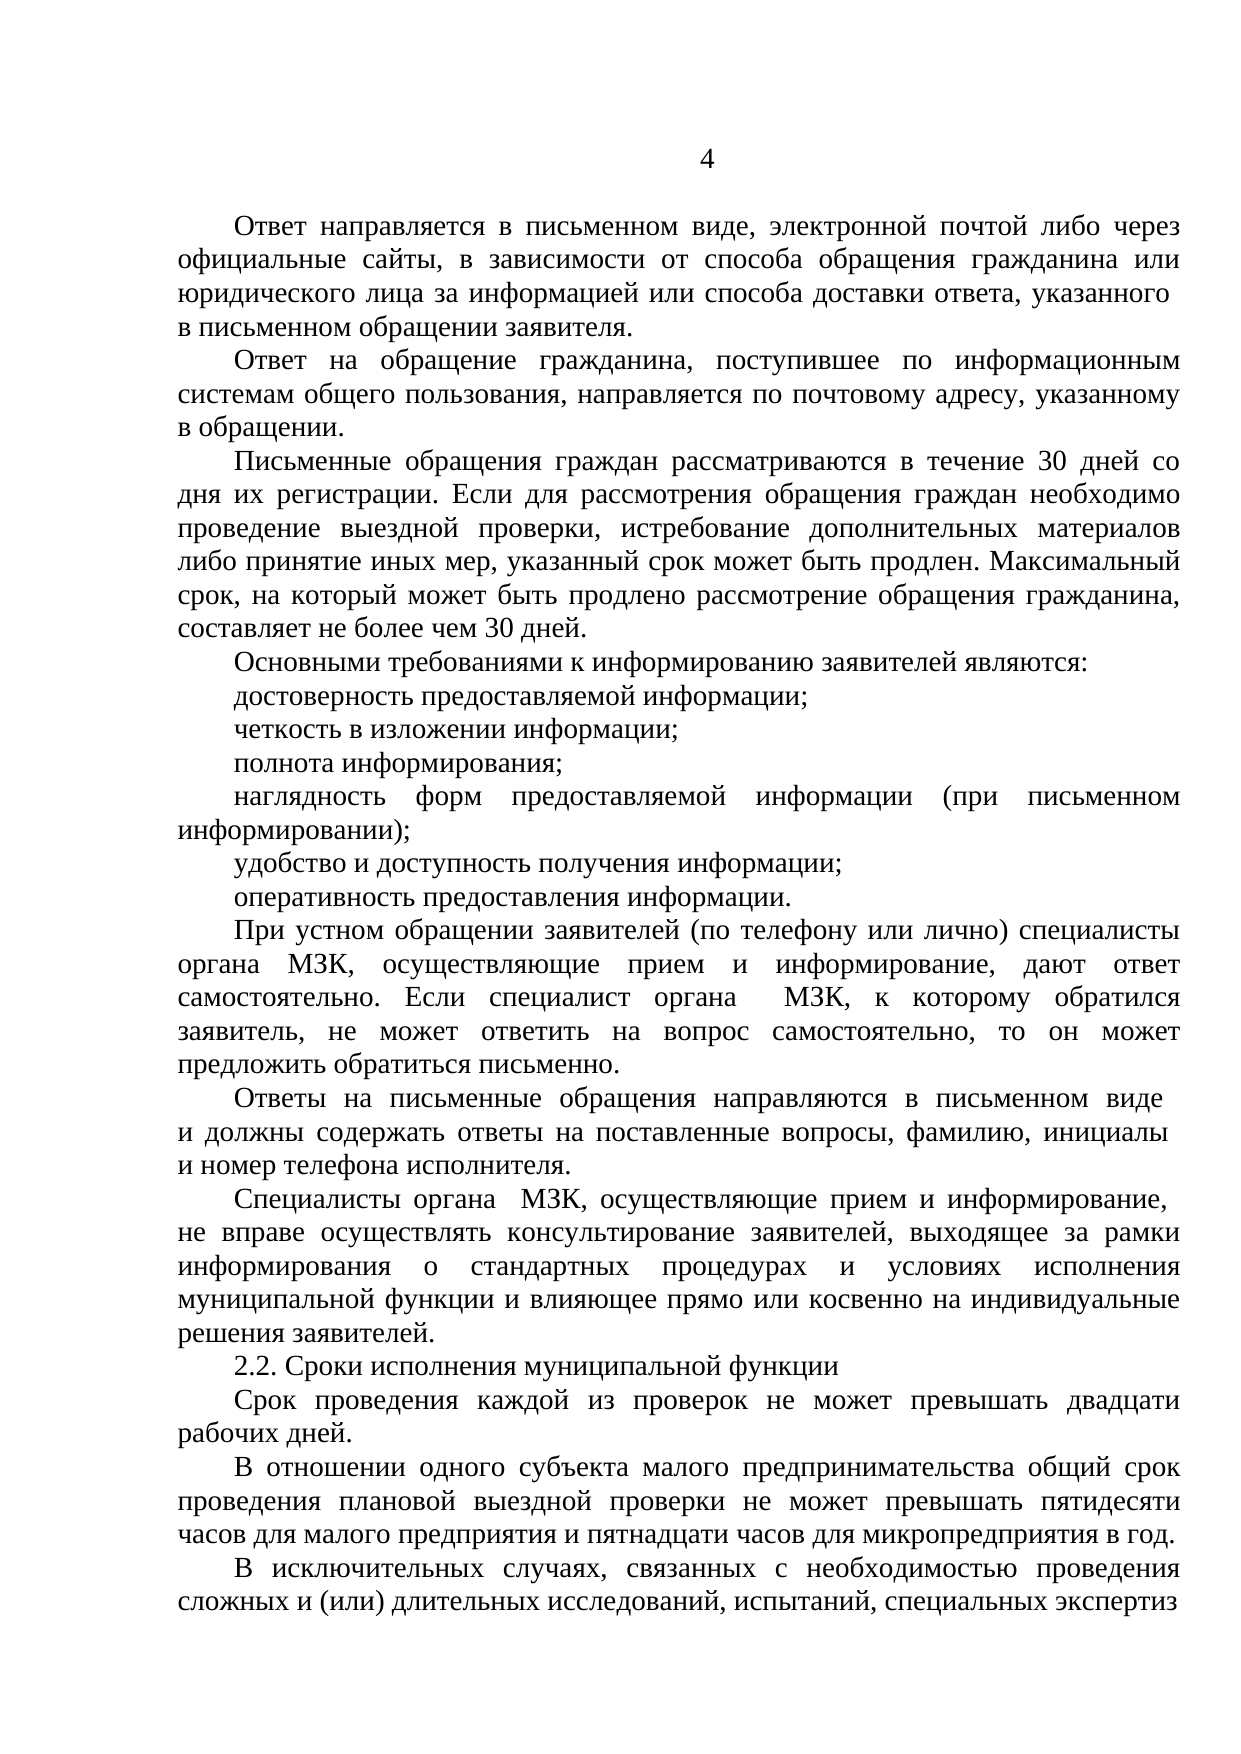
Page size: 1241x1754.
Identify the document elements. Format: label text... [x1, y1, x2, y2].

text наглядность форм предоставляемой информации (при письменном информировании); [177, 778, 1181, 845]
text Основными требованиями к информированию заявителей являются: [177, 644, 1181, 678]
text В отношении одного субъекта малого предпринимательства общий срок проведения плановой выездной проверки не может превышать пятидесяти часов для малого предприятия и пятнадцати часов для микропредприятия в год. [177, 1449, 1181, 1550]
text Ответ направляется в письменном виде, электронной почтой либо через официальные сайты, в зависимости от способа обращения гражданина или юридического лица за информацией или способа доставки ответа, указанного в письменном обращении заявителя. [177, 208, 1181, 342]
text Ответы на письменные обращения направляются в письменном виде и должны содержать ответы на поставленные вопросы, фамилию, инициалы и номер телефона исполнителя. [177, 1080, 1181, 1181]
text Ответ на обращение гражданина, поступившее по информационным системам общего пользования, направляется по почтовому адресу, указанному в обращении. [177, 342, 1181, 443]
text 4 [177, 141, 1181, 174]
text Срок проведения каждой из проверок не может превышать двадцати рабочих дней. [177, 1382, 1181, 1449]
text достоверность предоставляемой информации; [177, 678, 1181, 711]
text четкость в изложении информации; [177, 711, 1181, 745]
text Письменные обращения граждан рассматриваются в течение 30 дней со дня их регистрации. Если для рассмотрения обращения граждан необходимо проведение выездной проверки, истребование дополнительных материалов либо принятие иных мер, указанный срок может быть продлен. Максимальный срок, на который может быть продлено рассмотрение обращения гражданина, составляет не более чем 30 дней. [177, 443, 1181, 644]
text оперативность предоставления информации. [177, 879, 1181, 912]
text Специалисты органа МЗК, осуществляющие прием и информирование, не вправе осуществлять консультирование заявителей, выходящее за рамки информирования о стандартных процедурах и условиях исполнения муниципальной функции и влияющее прямо или косвенно на индивидуальные решения заявителей. [177, 1181, 1181, 1348]
text 2.2. Сроки исполнения муниципальной функции [177, 1348, 1181, 1382]
text В исключительных случаях, связанных с необходимостью проведения сложных и (или) длительных исследований, испытаний, специальных экспертиз [177, 1550, 1181, 1617]
text При устном обращении заявителей (по телефону или лично) специалисты органа МЗК, осуществляющие прием и информирование, дают ответ самостоятельно. Если специалист органа МЗК, к которому обратился заявитель, не может ответить на вопрос самостоятельно, то он может предложить обратиться письменно. [177, 912, 1181, 1080]
text удобство и доступность получения информации; [177, 845, 1181, 879]
text полнота информирования; [177, 745, 1181, 778]
